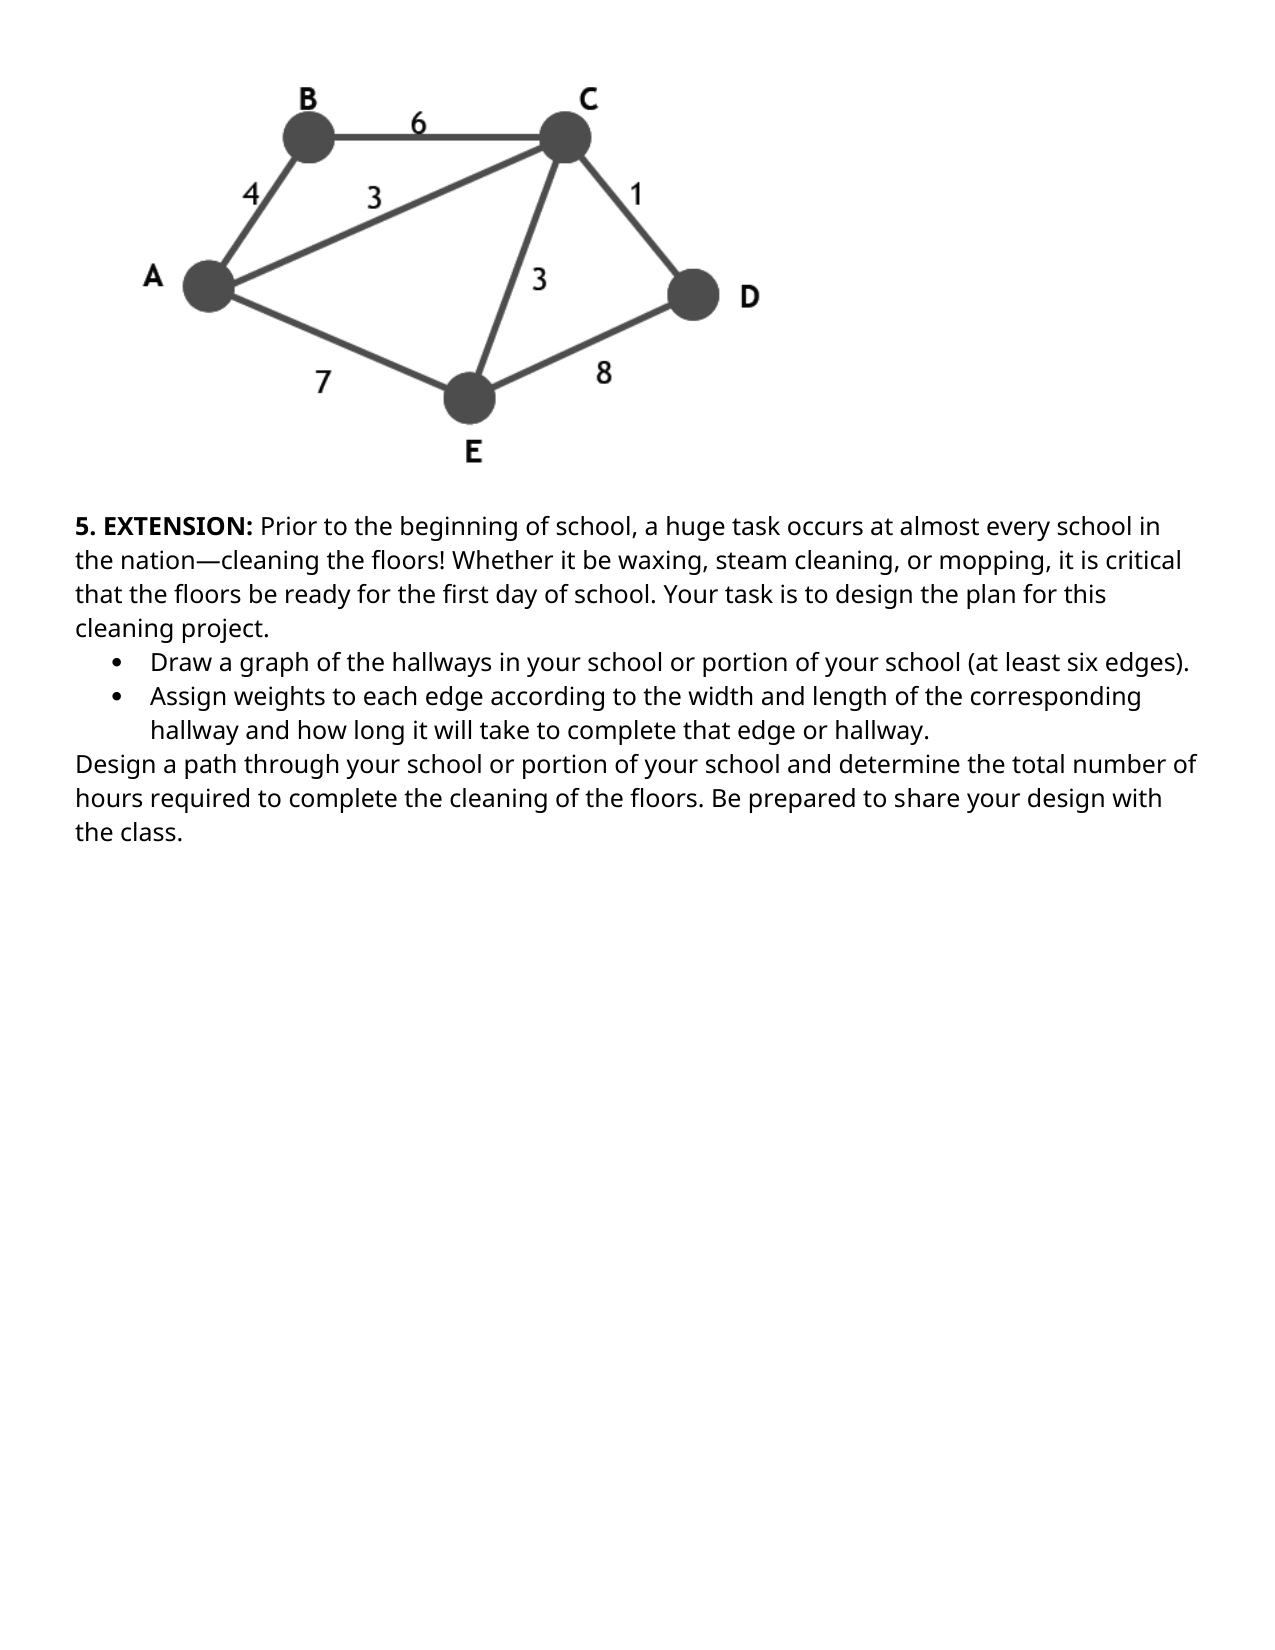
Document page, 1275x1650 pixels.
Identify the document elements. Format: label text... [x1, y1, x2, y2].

text 5. EXTENSION: Prior to the beginning of school, a huge task occurs at almost every school in the nation—cleaning the floors! Whether it be waxing, steam cleaning, or mopping, it is critical that the floors be ready for the first day of school. Your task is to design the plan for this cleaning project. [75, 508, 1200, 644]
list Draw a graph of the hallways in your school or portion of your school (at least six edges). [112, 644, 1200, 679]
text Design a path through your school or portion of your school and determine the total number of hours required to complete the cleaning of the floors. Be prepared to share your design with the class. [75, 747, 1200, 849]
picture [75, 75, 806, 484]
list Assign weights to each edge according to the width and length of the corresponding hallway and how long it will take to complete that edge or hallway. [112, 679, 1200, 747]
